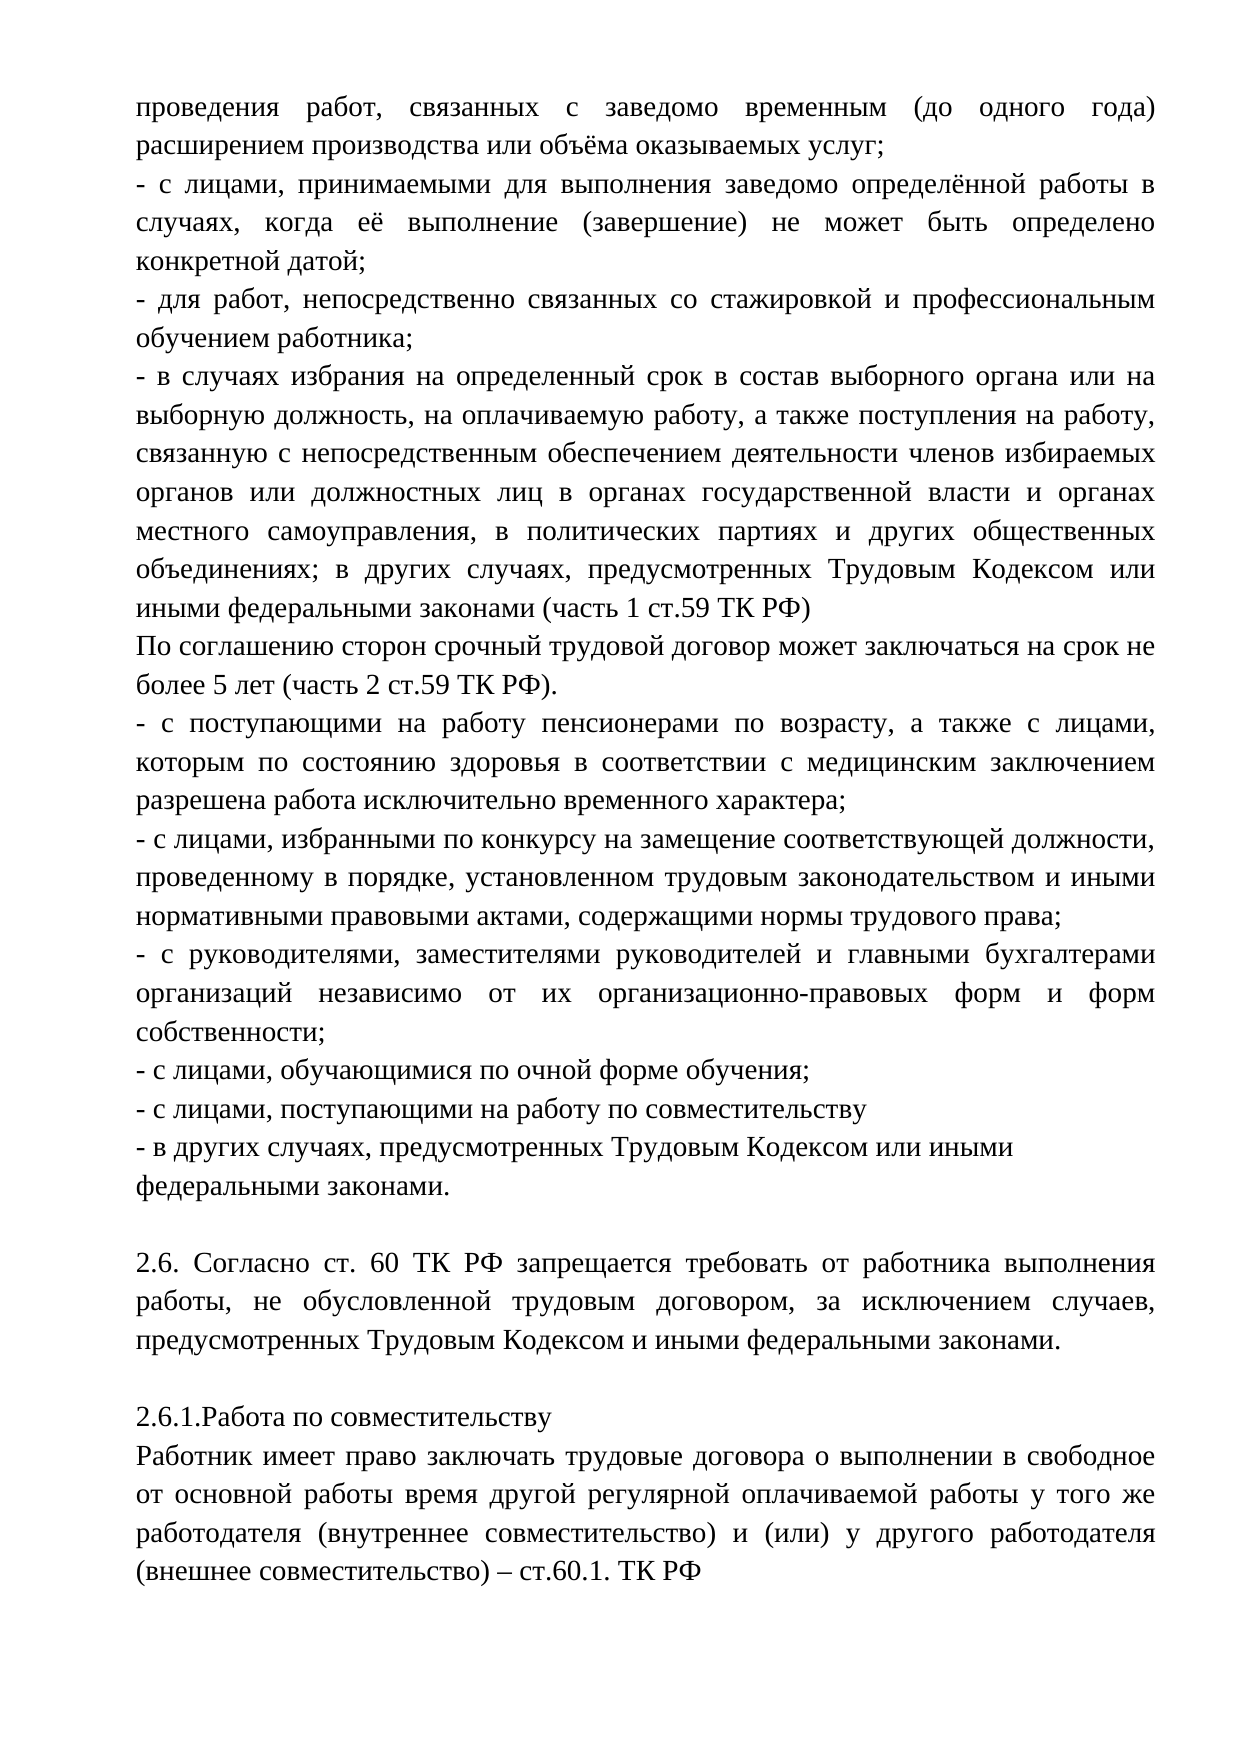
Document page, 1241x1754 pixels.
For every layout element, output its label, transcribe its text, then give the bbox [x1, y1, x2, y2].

text Работник имеет право заключать трудовые договора о выполнении в свободное от основной работы время другой регулярной оплачиваемой работы у того же работодателя (внутреннее совместительство) и (или) у другого работодателя (внешнее совместительство) – ст.60.1. ТК РФ [136, 1438, 1156, 1587]
text - в других случаях, предусмотренных Трудовым Кодексом или иными [136, 1129, 1156, 1163]
text - в случаях избрания на определенный срок в состав выборного органа или на выборную должность, на оплачиваемую работу, а также поступления на работу, связанную с непосредственным обеспечением деятельности членов избираемых органов или должностных лиц в органах государственной власти и органах местного самоуправления, в политических партиях и других общественных объединениях; в других случаях, предусмотренных Трудовым Кодексом или иными федеральными законами (часть 1 ст.59 ТК РФ) [136, 358, 1156, 623]
text - с руководителями, заместителями руководителей и главными бухгалтерами организаций независимо от их организационно-правовых форм и форм собственности; [136, 937, 1156, 1047]
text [136, 89, 1156, 161]
text - для работ, непосредственно связанных со стажировкой и профессиональным обучением работника; [136, 281, 1156, 353]
text - с поступающими на работу пенсионерами по возрасту, а также с лицами, которым по состоянию здоровья в соответствии с медицинским заключением разрешена работа исключительно временного характера; [136, 705, 1156, 816]
text - с лицами, поступающими на работу по совместительству [136, 1091, 1156, 1124]
text 2.6. Согласно ст. 60 ТК РФ запрещается требовать от работника выполнения работы, не обусловленной трудовым договором, за исключением случаев, предусмотренных Трудовым Кодексом и иными федеральными законами. [136, 1245, 1156, 1356]
text - с лицами, принимаемыми для выполнения заведомо определённой работы в случаях, когда её выполнение (завершение) не может быть определено конкретной датой; [136, 166, 1156, 276]
text федеральными законами. [136, 1168, 1156, 1201]
text По соглашению сторон срочный трудовой договор может заключаться на срок не более 5 лет (часть 2 ст.59 ТК РФ). [136, 628, 1156, 700]
text 2.6.1.Работа по совместительству [136, 1399, 1156, 1433]
text - с лицами, обучающимися по очной форме обучения; [136, 1052, 1156, 1086]
text - с лицами, избранными по конкурсу на замещение соответствующей должности, проведенному в порядке, установленном трудовым законодательством и иными нормативными правовыми актами, содержащими нормы трудового права; [136, 821, 1156, 932]
